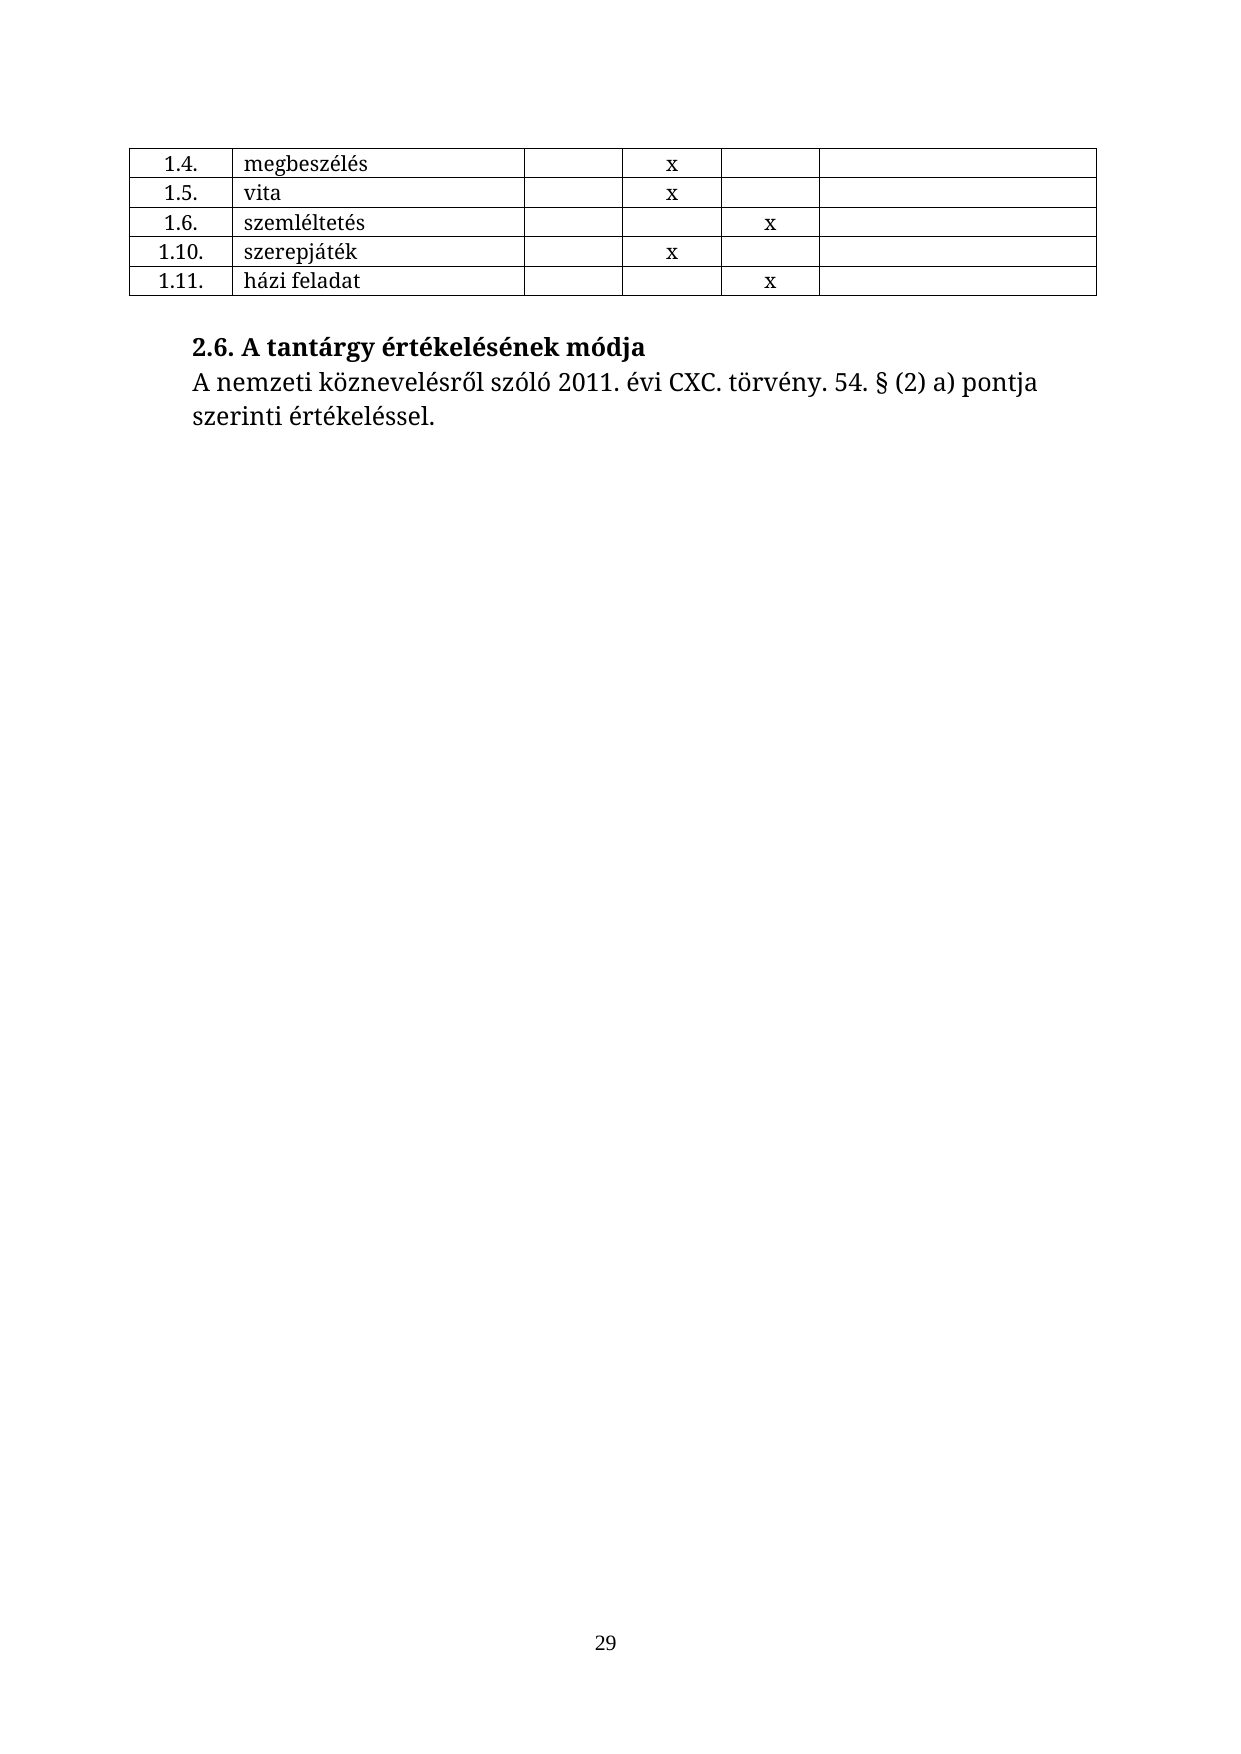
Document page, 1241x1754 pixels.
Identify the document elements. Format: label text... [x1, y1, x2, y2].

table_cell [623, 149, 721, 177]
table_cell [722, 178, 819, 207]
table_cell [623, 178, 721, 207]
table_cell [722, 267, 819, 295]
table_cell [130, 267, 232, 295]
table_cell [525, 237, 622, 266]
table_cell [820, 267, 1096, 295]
text A nemzeti köznevelésről szóló 2011. évi CXC. törvény. 54. § (2) a) pontja szerinti értékeléssel. [192, 364, 1093, 432]
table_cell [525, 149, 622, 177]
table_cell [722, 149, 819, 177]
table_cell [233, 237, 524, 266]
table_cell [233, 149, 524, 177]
list A tantárgy értékelésének módja [192, 330, 1093, 364]
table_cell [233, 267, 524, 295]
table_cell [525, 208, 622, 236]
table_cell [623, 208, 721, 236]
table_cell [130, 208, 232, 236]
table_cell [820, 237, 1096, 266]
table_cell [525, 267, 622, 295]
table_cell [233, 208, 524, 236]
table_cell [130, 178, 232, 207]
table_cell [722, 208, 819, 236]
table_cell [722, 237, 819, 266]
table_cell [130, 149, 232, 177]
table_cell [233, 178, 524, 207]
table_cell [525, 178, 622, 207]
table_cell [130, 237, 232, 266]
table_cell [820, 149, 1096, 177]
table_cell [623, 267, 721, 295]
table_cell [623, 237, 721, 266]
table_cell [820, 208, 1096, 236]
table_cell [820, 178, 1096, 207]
